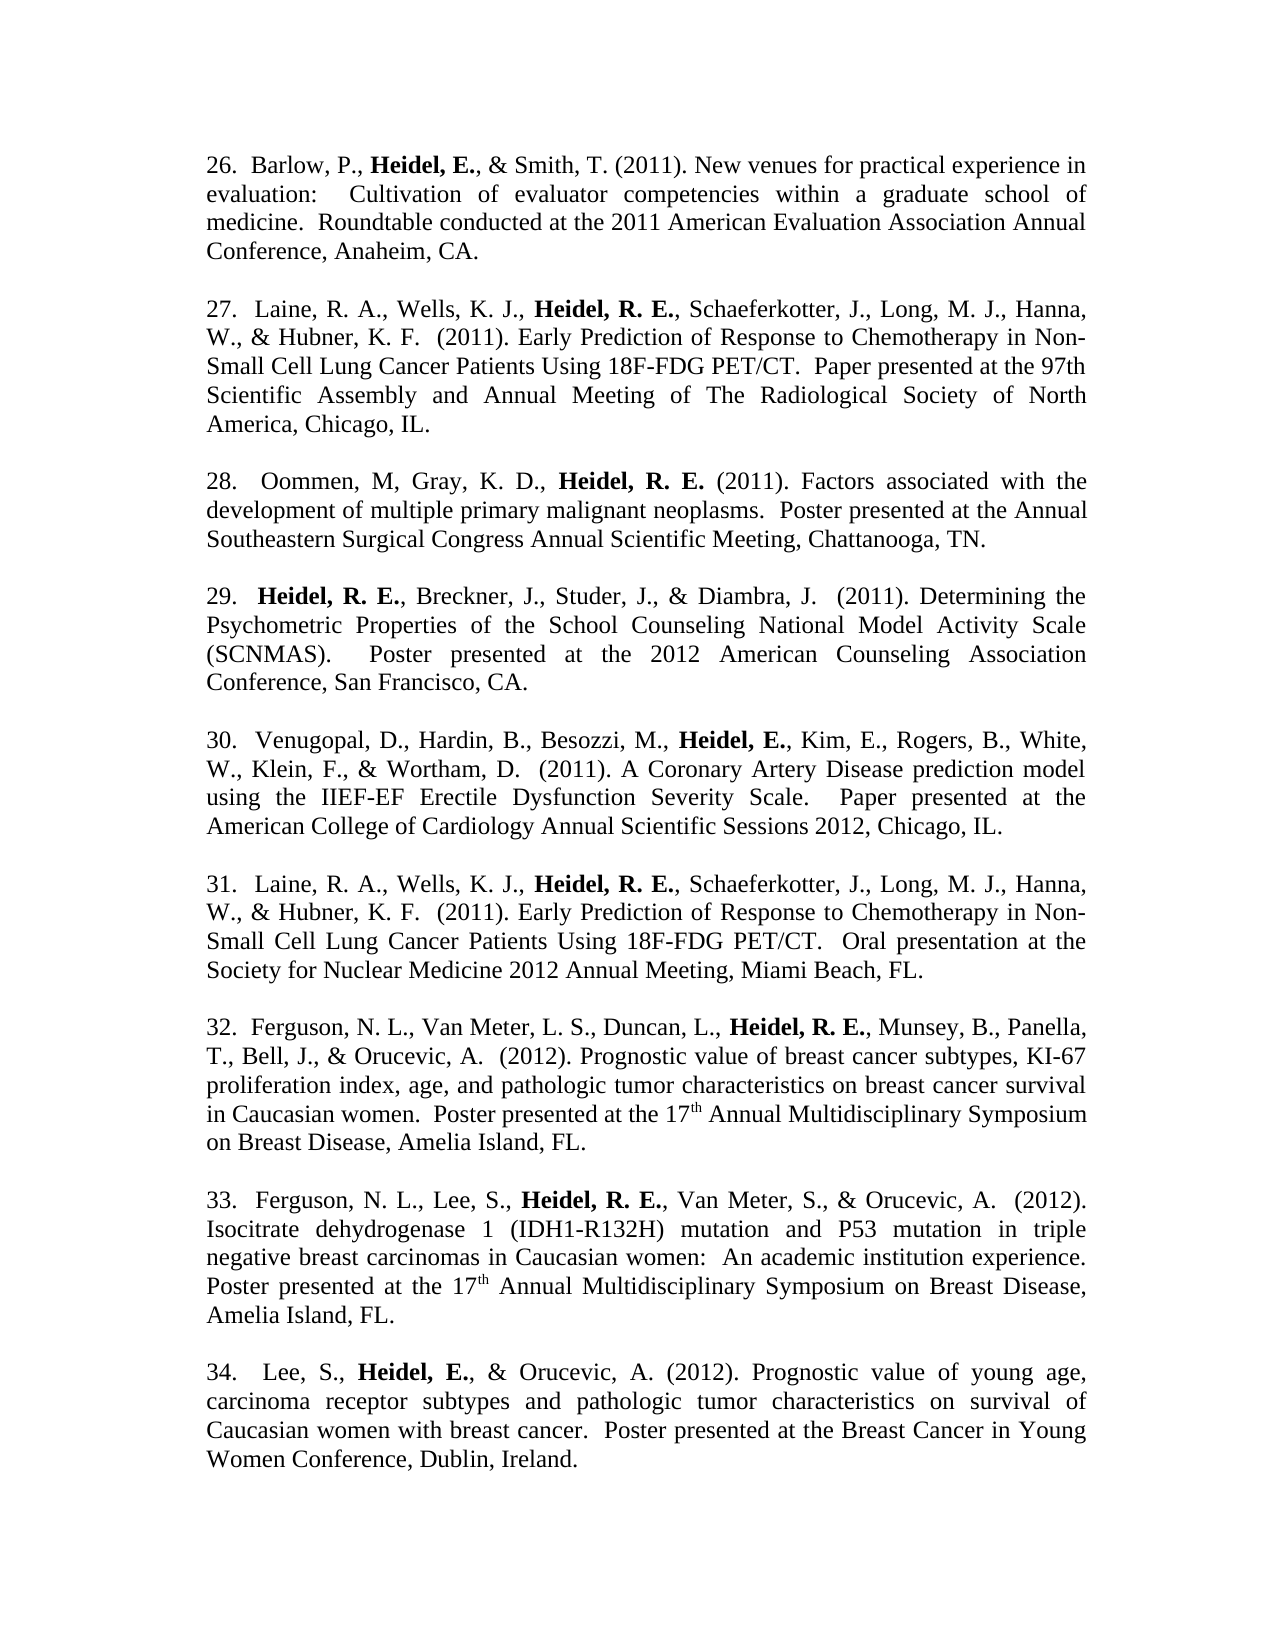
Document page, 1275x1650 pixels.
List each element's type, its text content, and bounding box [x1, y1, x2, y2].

text 30. Venugopal, D., Hardin, B., Besozzi, M., Heidel, E., Kim, E., Rogers, B., White, W., Klein, F., & Wortham, D. (2011). A Coronary Artery Disease prediction model using the IIEF-EF Erectile Dysfunction Severity Scale. Paper presented at the American College of Cardiology Annual Scientific Sessions 2012, Chicago, IL. [206, 725, 1087, 840]
text 29. Heidel, R. E., Breckner, J., Studer, J., & Diambra, J. (2011). Determining the Psychometric Properties of the School Counseling National Model Activity Scale (SCNMAS). Poster presented at the 2012 American Counseling Association Conference, San Francisco, CA. [206, 581, 1087, 696]
text 26. Barlow, P., Heidel, E., & Smith, T. (2011). New venues for practical experience in evaluation: Cultivation of evaluator competencies within a graduate school of medicine. Roundtable conducted at the 2011 American Evaluation Association Annual Conference, Anaheim, CA. [206, 150, 1087, 265]
text 33. Ferguson, N. L., Lee, S., Heidel, R. E., Van Meter, S., & Orucevic, A. (2012). Isocitrate dehydrogenase 1 (IDH1-R132H) mutation and P53 mutation in triple negative breast carcinomas in Caucasian women: An academic institution experience. Poster presented at the 17th Annual Multidisciplinary Symposium on Breast Disease, Amelia Island, FL. [206, 1185, 1087, 1329]
text 28. Oommen, M, Gray, K. D., Heidel, R. E. (2011). Factors associated with the development of multiple primary malignant neoplasms. Poster presented at the Annual Southeastern Surgical Congress Annual Scientific Meeting, Chattanooga, TN. [206, 466, 1087, 552]
text 27. Laine, R. A., Wells, K. J., Heidel, R. E., Schaeferkotter, J., Long, M. J., Hanna, W., & Hubner, K. F. (2011). Early Prediction of Response to Chemotherapy in Non-Small Cell Lung Cancer Patients Using 18F-FDG PET/CT. Paper presented at the 97th Scientific Assembly and Annual Meeting of The Radiological Society of North America, Chicago, IL. [206, 294, 1087, 437]
text 31. Laine, R. A., Wells, K. J., Heidel, R. E., Schaeferkotter, J., Long, M. J., Hanna, W., & Hubner, K. F. (2011). Early Prediction of Response to Chemotherapy in Non-Small Cell Lung Cancer Patients Using 18F-FDG PET/CT. Oral presentation at the Society for Nuclear Medicine 2012 Annual Meeting, Miami Beach, FL. [206, 869, 1087, 984]
text 34. Lee, S., Heidel, E., & Orucevic, A. (2012). Prognostic value of young age, carcinoma receptor subtypes and pathologic tumor characteristics on survival of Caucasian women with breast cancer. Poster presented at the Breast Cancer in Young Women Conference, Dublin, Ireland. [206, 1357, 1087, 1472]
text 32. Ferguson, N. L., Van Meter, L. S., Duncan, L., Heidel, R. E., Munsey, B., Panella, T., Bell, J., & Orucevic, A. (2012). Prognostic value of breast cancer subtypes, KI-67 proliferation index, age, and pathologic tumor characteristics on breast cancer survival in Caucasian women. Poster presented at the 17th Annual Multidisciplinary Symposium on Breast Disease, Amelia Island, FL. [206, 1012, 1087, 1156]
